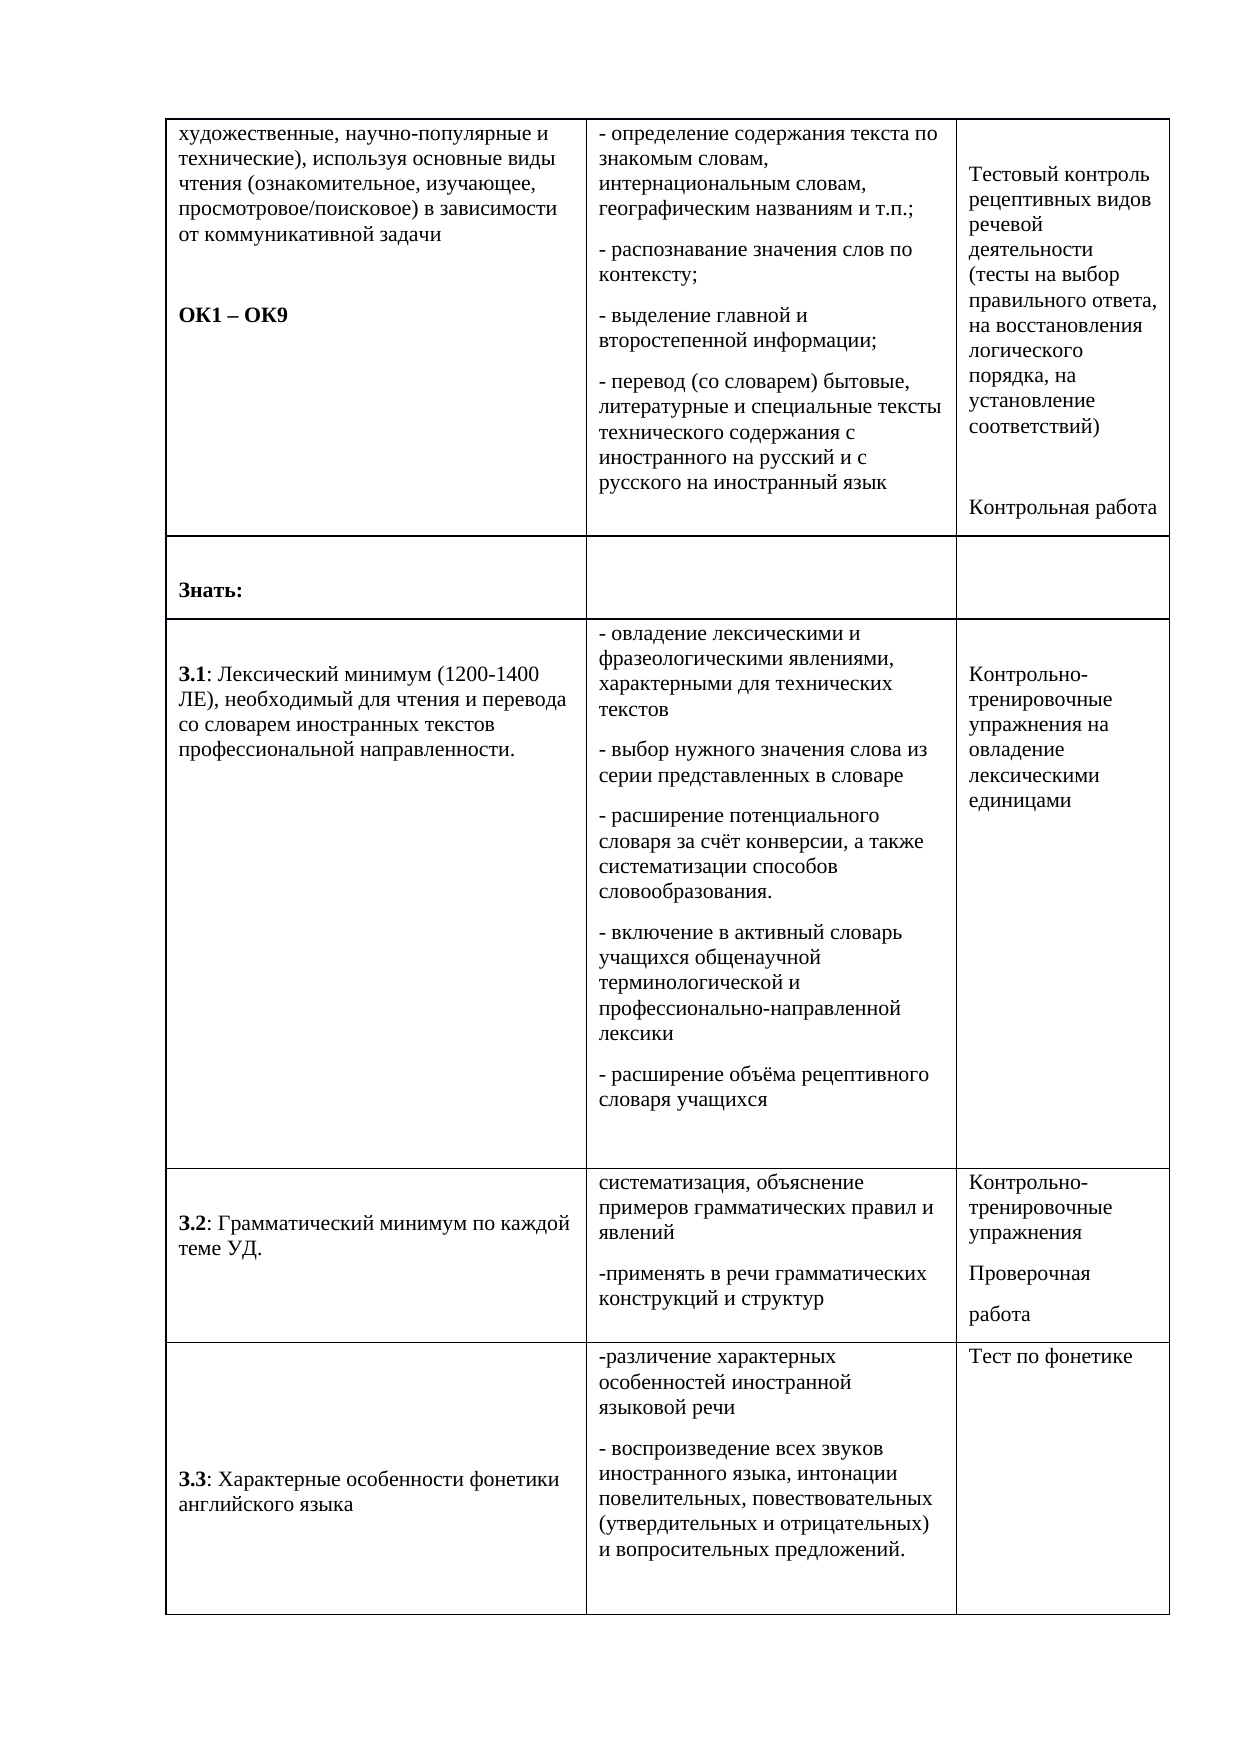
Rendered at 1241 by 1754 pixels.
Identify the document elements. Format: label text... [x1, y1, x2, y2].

table_cell Знать: [167, 537, 586, 618]
table_cell Контрольно-тренировочные упражнения Проверочная работа [957, 1169, 1169, 1342]
table_cell З.1: Лексический минимум (1200-1400 ЛЕ), необходимый для чтения и перевода со словарем иностранных текстов профессиональной направленности. [167, 620, 586, 1167]
table_cell - овладение лексическими и фразеологическими явлениями, характерными для технических текстов - выбор нужного значения слова из серии представленных в словаре - расширение потенциального словаря за счёт конверсии, а также систематизации способов словообразования. - включение в активный словарь учащихся общенаучной терминологической и профессионально-направленной лексики - расширение объёма рецептивного словаря учащихся [587, 620, 956, 1167]
table_cell [587, 537, 956, 618]
table_cell -различение характерных особенностей иностранной языковой речи - воспроизведение всех звуков иностранного языка, интонации повелительных, повествовательных (утвердительных и отрицательных) и вопросительных предложений. [587, 1343, 956, 1614]
table_cell Тест по фонетике [957, 1343, 1169, 1614]
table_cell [957, 120, 1169, 535]
table_cell систематизация, объяснение примеров грамматических правил и явлений -применять в речи грамматических конструкций и структур [587, 1169, 956, 1342]
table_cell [167, 120, 586, 535]
table_cell Контрольно-тренировочные упражнения на овладение лексическими единицами [957, 620, 1169, 1167]
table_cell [587, 120, 956, 535]
table_cell З.3: Характерные особенности фонетики английского языка [167, 1343, 586, 1614]
table_cell З.2: Грамматический минимум по каждой теме УД. [167, 1169, 586, 1342]
table_cell [957, 537, 1169, 618]
